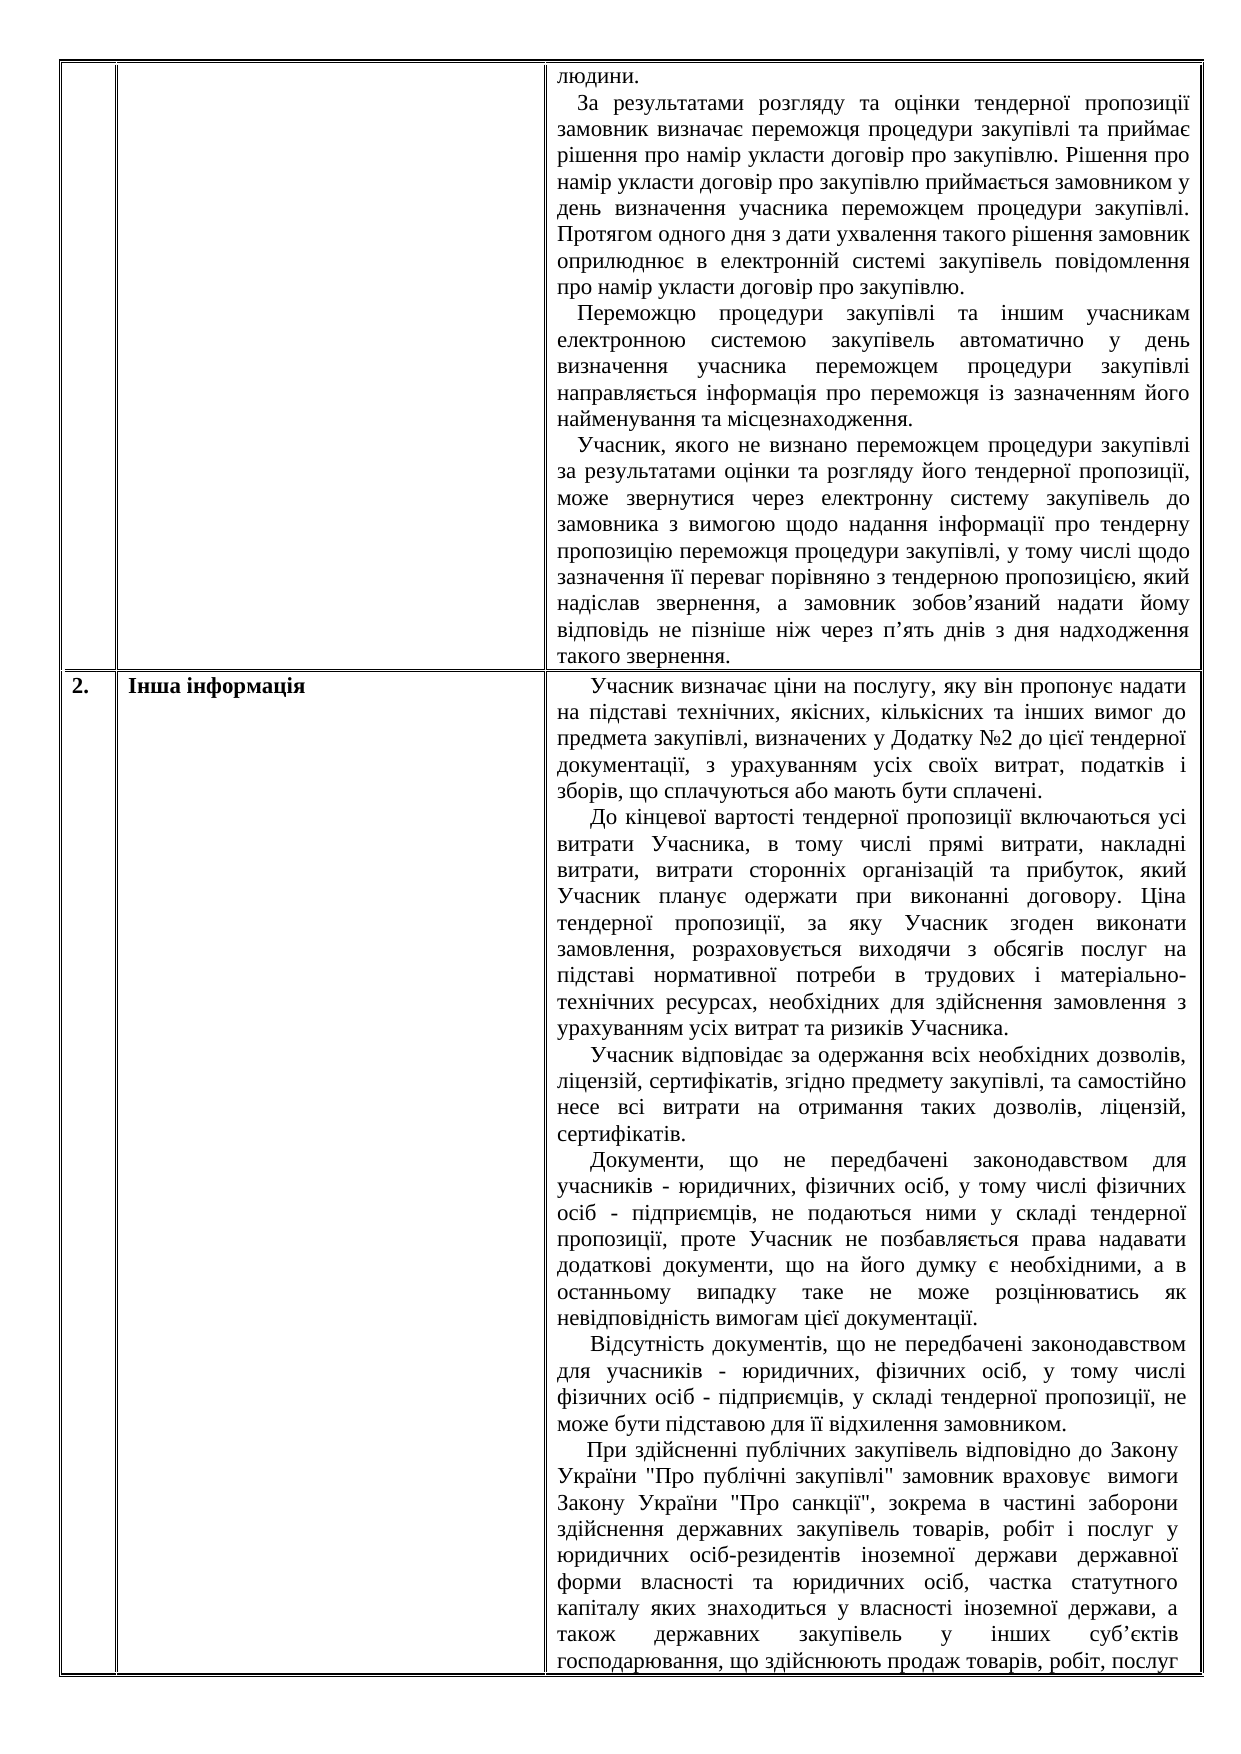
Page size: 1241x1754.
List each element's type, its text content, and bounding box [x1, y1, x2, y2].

table_cell 1. [62, 63, 117, 668]
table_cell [117, 63, 546, 668]
table_cell Інша інформація [117, 672, 546, 1673]
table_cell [546, 672, 1202, 1673]
table_cell 2. [62, 669, 117, 1673]
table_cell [546, 63, 1202, 668]
